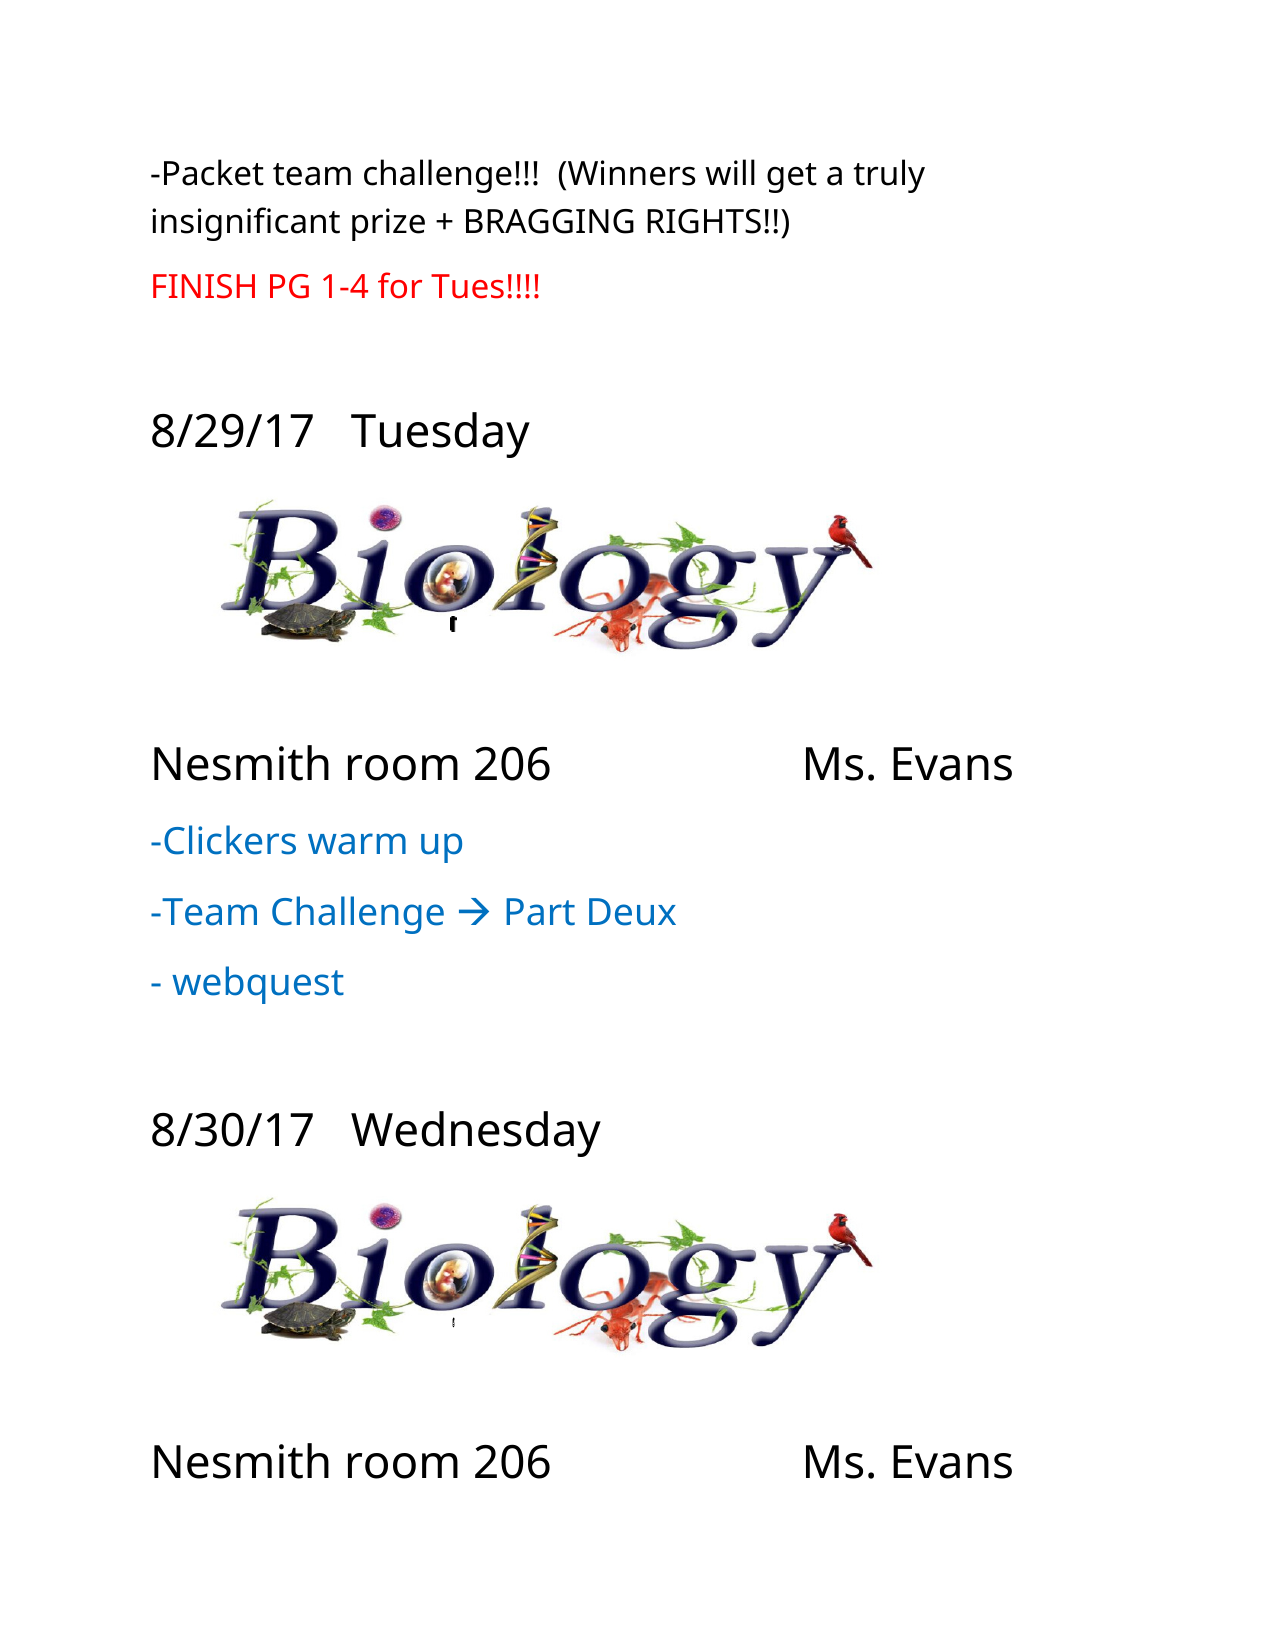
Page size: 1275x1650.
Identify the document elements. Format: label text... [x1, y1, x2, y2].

text FINISH PG 1-4 for Tues!!!! [150, 263, 1125, 308]
picture [150, 1179, 929, 1362]
text -Packet team challenge!!! (Winners will get a truly insignificant prize + BRAGGING RIGHTS!!) [150, 150, 1125, 243]
text Nesmith room 206 Ms. Evans [150, 1430, 1125, 1492]
text - webquest [150, 956, 1125, 1007]
text 8/29/17 Tuesday [150, 398, 1125, 461]
text -Clickers warm up [150, 814, 1125, 865]
text 8/30/17 Wednesday [150, 1097, 1125, 1159]
text -Team Challenge Part Deux [150, 885, 1125, 936]
picture [150, 481, 929, 663]
text Nesmith room 206 Ms. Evans [150, 731, 1125, 794]
